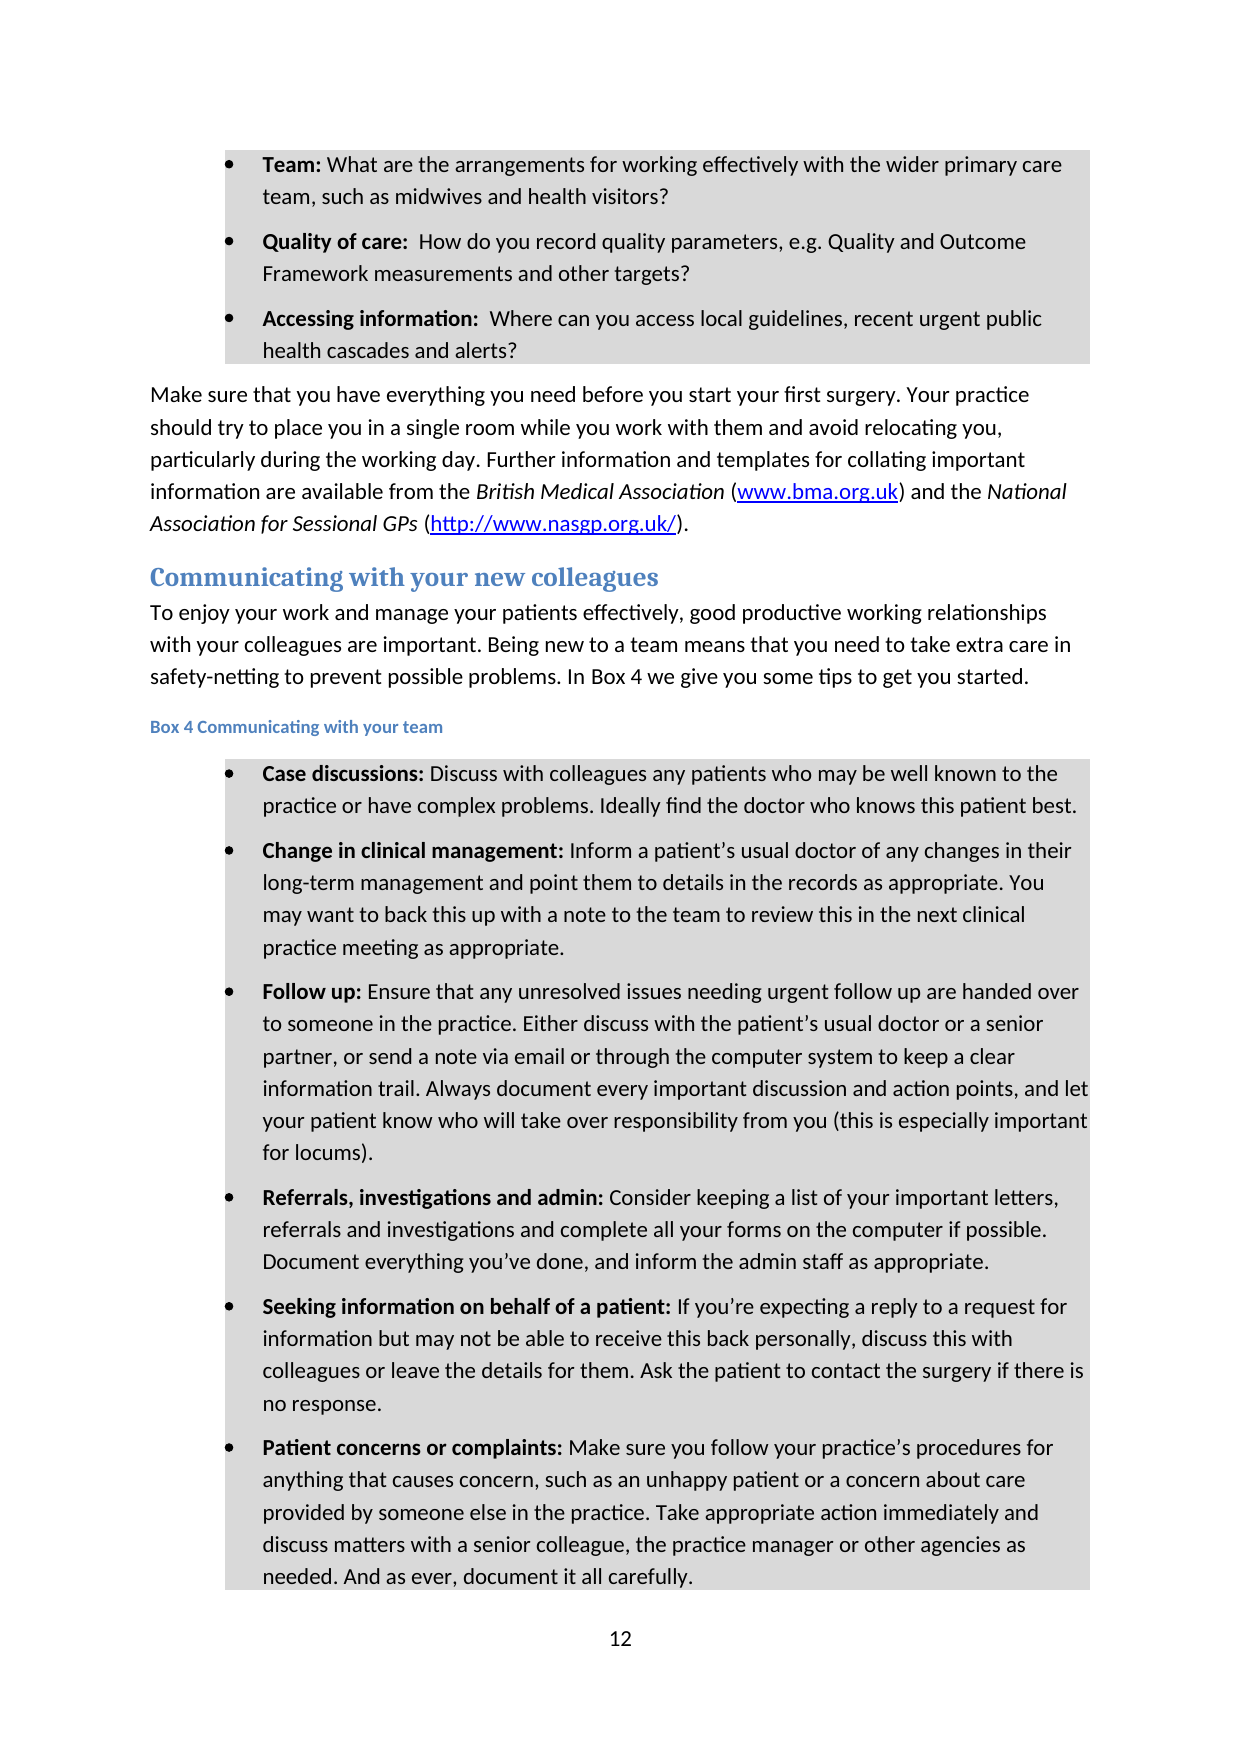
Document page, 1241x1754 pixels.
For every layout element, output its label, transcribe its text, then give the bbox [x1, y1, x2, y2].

text Box 4 Communicating with your team [150, 716, 1090, 738]
list Seeking information on behalf of a patient: If you’re expecting a reply to a request for information but may not be able to receive this back personally, discuss this with colleagues or leave the details for them. Ask the patient to contact the surgery if there is no response. [225, 1292, 1090, 1417]
subtitle Communicating with your new colleagues [150, 562, 1090, 593]
text To enjoy your work and manage your patients effectively, good productive working relationships with your colleagues are important. Being new to a team means that you need to take extra care in safety-netting to prevent possible problems. In Box 4 we give you some tips to get you started. [150, 598, 1090, 691]
list Case discussions: Discuss with colleagues any patients who may be well known to the practice or have complex problems. Ideally find the doctor who knows this patient best. [225, 759, 1090, 819]
list Accessing information: Where can you access local guidelines, recent urgent public health cascades and alerts? [225, 304, 1090, 364]
list Patient concerns or complaints: Make sure you follow your practice’s procedures for anything that causes concern, such as an unhappy patient or a concern about care provided by someone else in the practice. Take appropriate action immediately and discuss matters with a senior colleague, the practice manager or other agencies as needed. And as ever, document it all carefully. [225, 1433, 1090, 1590]
text Make sure that you have everything you need before you start your first surgery. Your practice should try to place you in a single room while you work with them and avoid relocating you, particularly during the working day. Further information and templates for collating important information are available from the British Medical Association (www.bma.org.uk) and the National Association for Sessional GPs (http://www.nasgp.org.uk/). [150, 381, 1090, 537]
list Quality of care: How do you record quality parameters, e.g. Quality and Outcome Framework measurements and other targets? [225, 227, 1090, 287]
list Change in clinical management: Inform a patient’s usual doctor of any changes in their long-term management and point them to details in the records as appropriate. You may want to back this up with a note to the team to review this in the next clinical practice meeting as appropriate. [225, 836, 1090, 961]
list Follow up: Ensure that any unresolved issues needing urgent follow up are handed over to someone in the practice. Either discuss with the patient’s usual doctor or a senior partner, or send a note via email or through the computer system to keep a clear information trail. Always document every important discussion and action points, and let your patient know who will take over responsibility from you (this is especially important for locums). [225, 977, 1090, 1166]
list Referrals, investigations and admin: Consider keeping a list of your important letters, referrals and investigations and complete all your forms on the computer if possible. Document everything you’ve done, and inform the admin staff as appropriate. [225, 1183, 1090, 1275]
list Team: What are the arrangements for working effectively with the wider primary care team, such as midwives and health visitors? [225, 150, 1090, 210]
